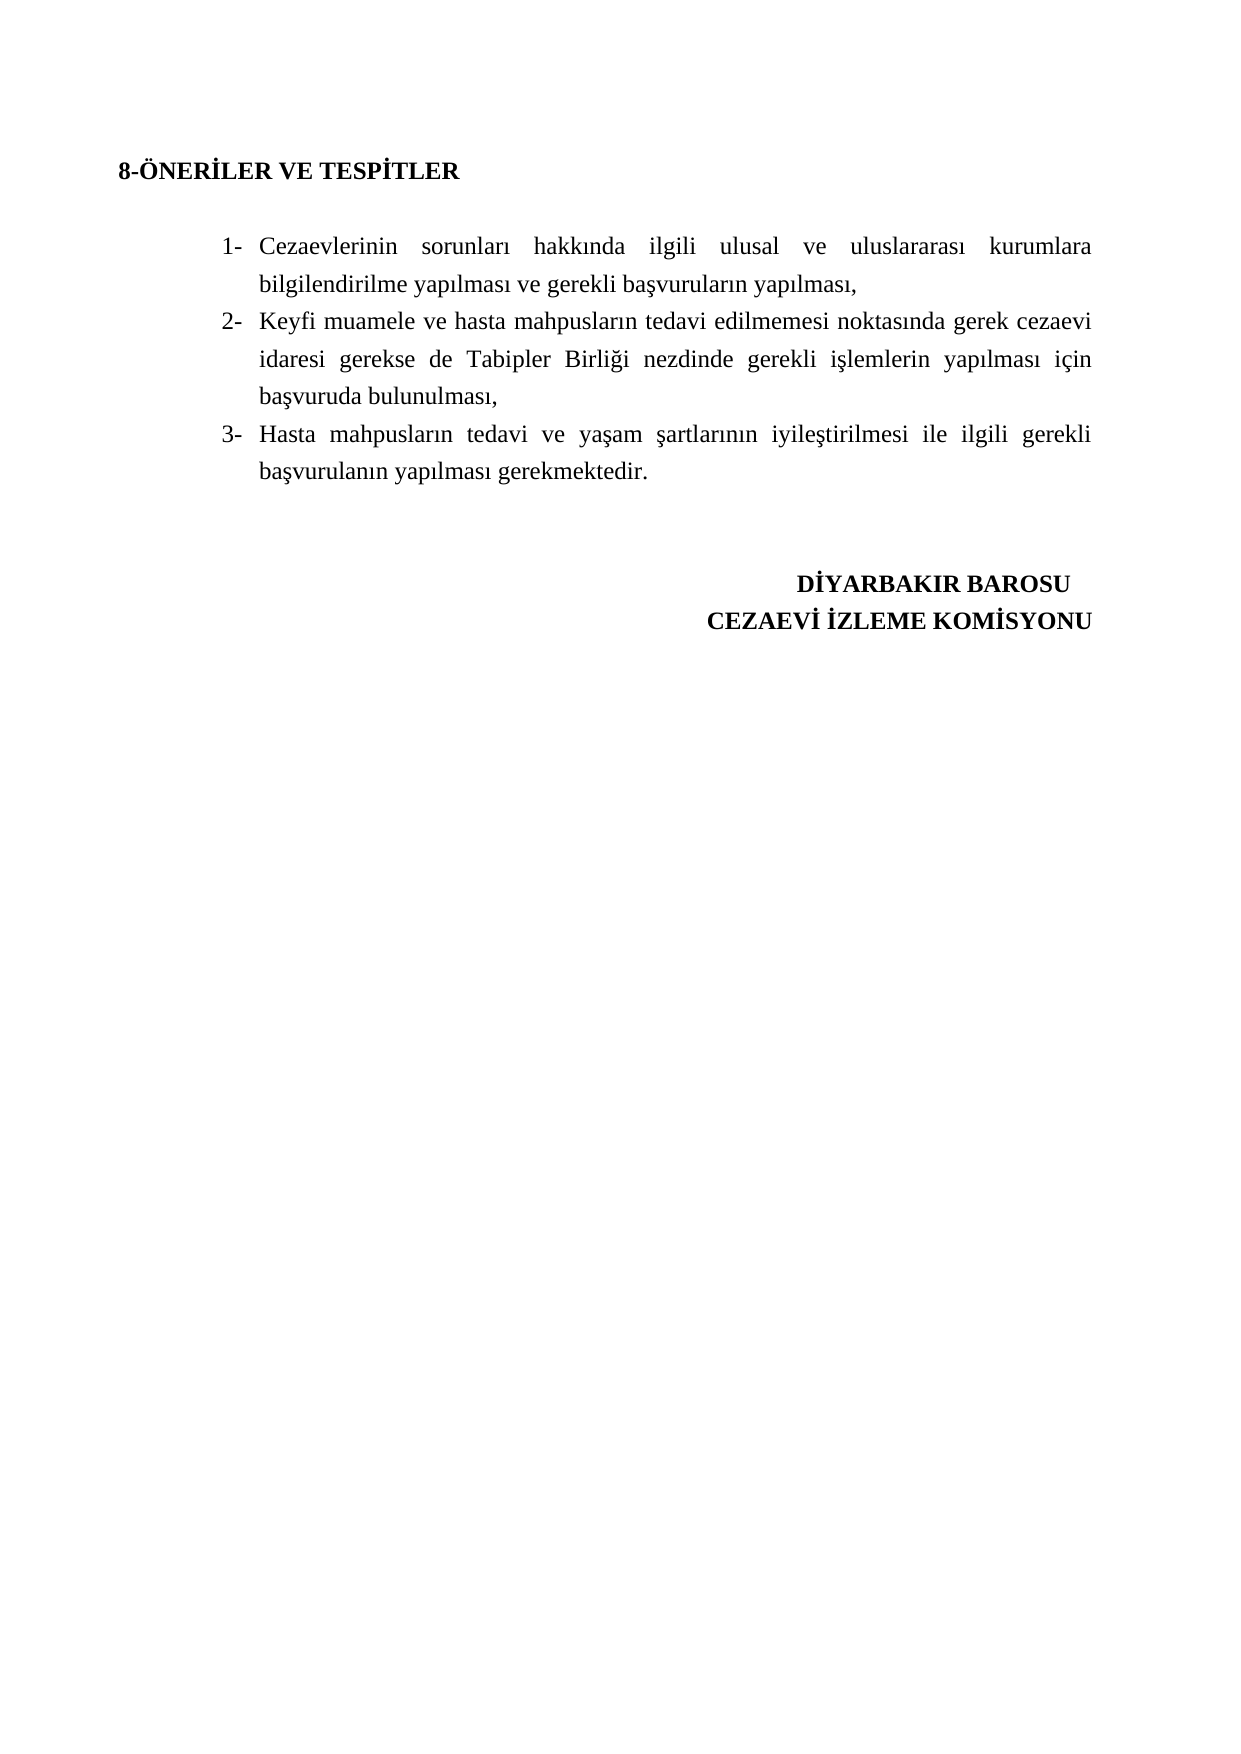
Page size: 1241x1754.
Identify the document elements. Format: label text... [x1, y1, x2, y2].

list Hasta mahpusların tedavi ve yaşam şartlarının iyileştirilmesi ile ilgili gerekli başvurulanın yapılması gerekmektedir. [221, 410, 1093, 485]
list CEZAEVİ İZLEME KOMİSYONU [259, 598, 1093, 635]
text 8-ÖNERİLER VE TESPİTLER [118, 148, 1093, 185]
list Keyfi muamele ve hasta mahpusların tedavi edilmemesi noktasında gerek cezaevi idaresi gerekse de Tabipler Birliği nezdinde gerekli işlemlerin yapılması için başvuruda bulunulması, [221, 298, 1093, 410]
list DİYARBAKIR BAROSU [775, 560, 1093, 598]
list Cezaevlerinin sorunları hakkında ilgili ulusal ve uluslararası kurumlara bilgilendirilme yapılması ve gerekli başvuruların yapılması, [221, 223, 1093, 298]
